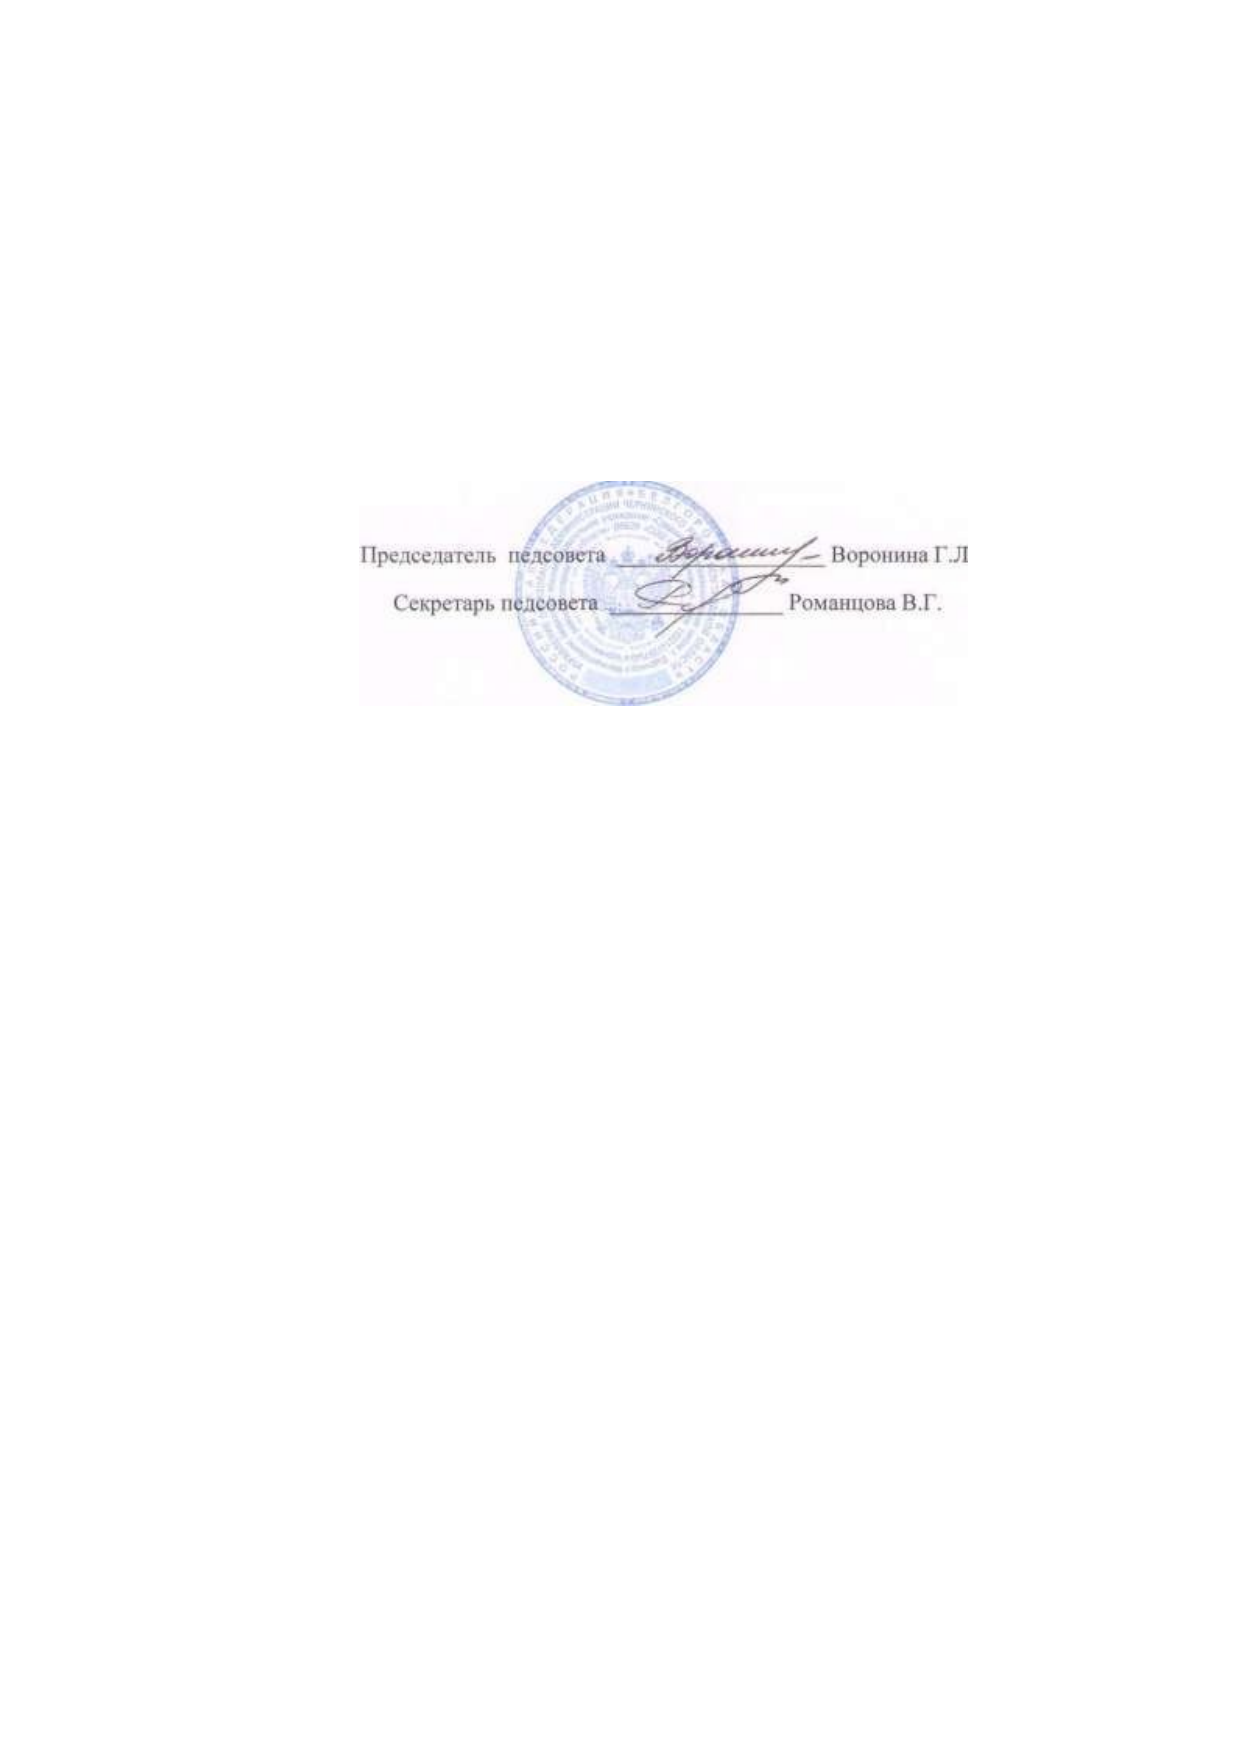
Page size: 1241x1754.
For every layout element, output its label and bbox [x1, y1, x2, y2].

picture [359, 481, 968, 706]
